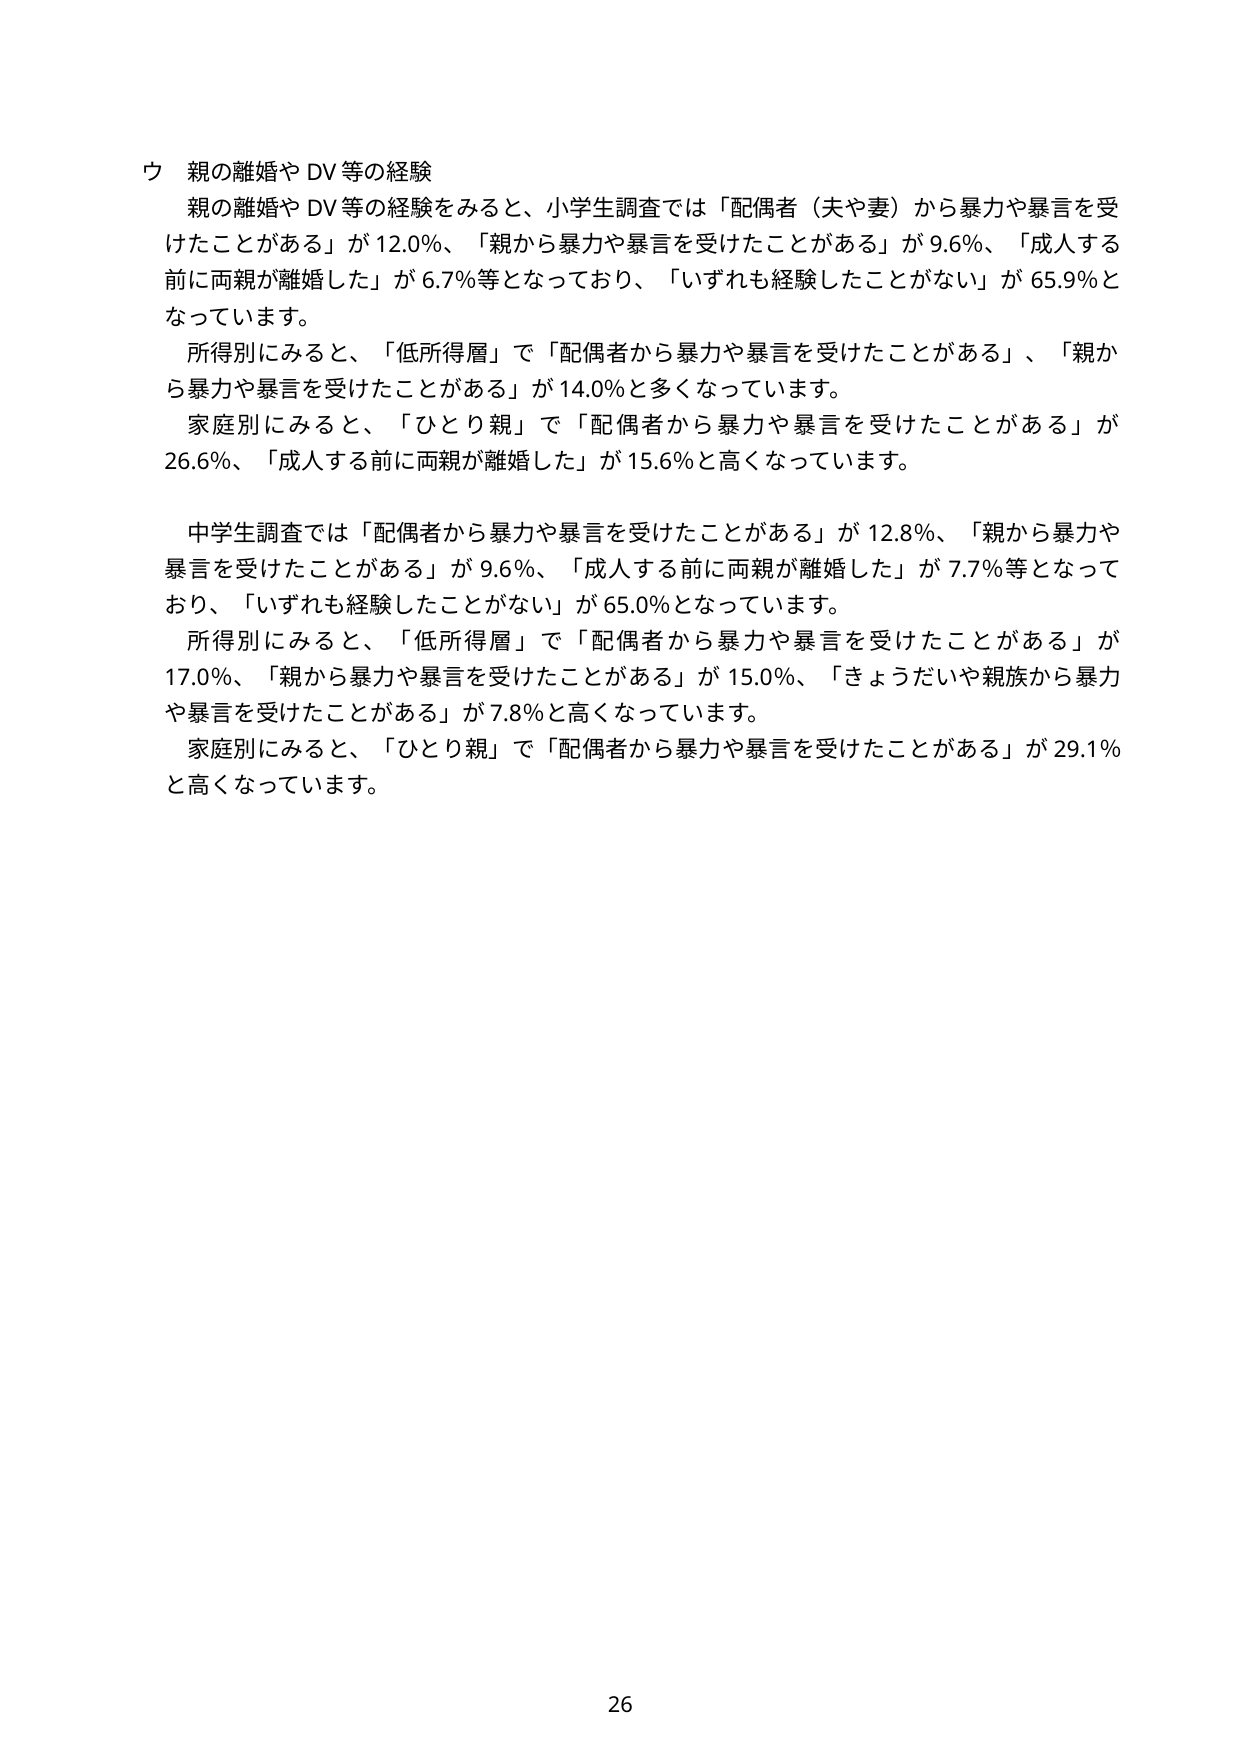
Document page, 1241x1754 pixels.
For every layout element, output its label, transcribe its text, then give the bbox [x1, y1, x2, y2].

text 家庭別にみると、「ひとり親」で「配偶者から暴力や暴言を受けたことがある」が26.6％、「成人する前に両親が離婚した」が15.6％と高くなっています。 [164, 405, 1122, 477]
text 中学生調査では「配偶者から暴力や暴言を受けたことがある」が12.8％、「親から暴力や暴言を受けたことがある」が9.6％、「成人する前に両親が離婚した」が7.7％等となって おり、「いずれも経験したことがない」が65.0％となっています。 [164, 513, 1122, 621]
text 家庭別にみると、「ひとり親」で「配偶者から暴力や暴言を受けたことがある」が29.1％と高くなっています。 [164, 729, 1122, 802]
text ウ 親の離婚やDV等の経験 [118, 153, 1122, 189]
text 所得別にみると、「低所得層」で「配偶者から暴力や暴言を受けたことがある」が17.0％、「親から暴力や暴言を受けたことがある」が15.0％、「きょうだいや親族から暴力や暴言を受けたことがある」が7.8％と高くなっています。 [164, 621, 1122, 729]
text 親の離婚やDV等の経験をみると、小学生調査では「配偶者（夫や妻）から暴力や暴言を受けたことがある」が12.0％、「親から暴力や暴言を受けたことがある」が9.6％、「成人する前に両親が離婚した」が6.7％等となっており、「いずれも経験したことがない」が65.9％となっています。 [164, 189, 1122, 333]
text 所得別にみると、「低所得層」で「配偶者から暴力や暴言を受けたことがある」、「親から暴力や暴言を受けたことがある」が14.0％と多くなっています。 [164, 333, 1122, 405]
